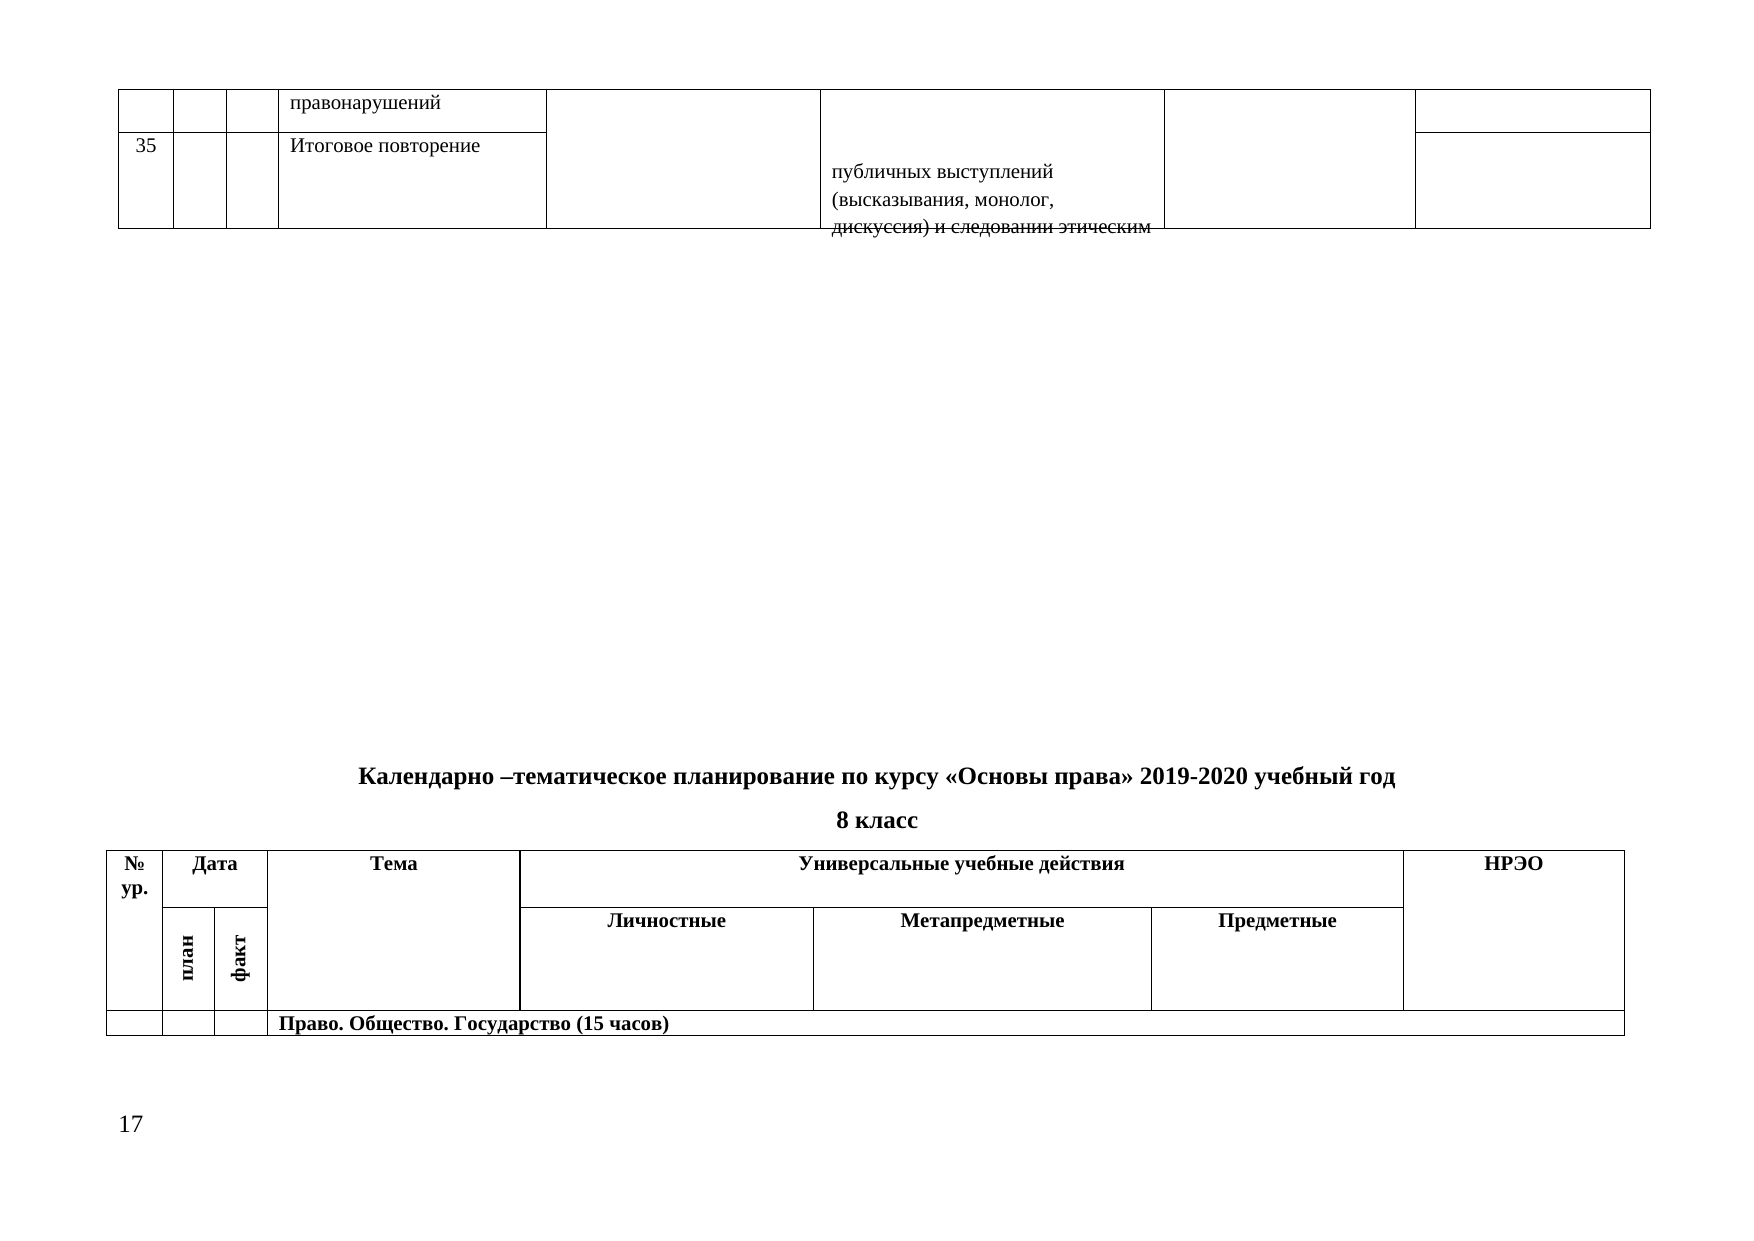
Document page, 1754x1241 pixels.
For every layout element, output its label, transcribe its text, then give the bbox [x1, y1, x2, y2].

table_cell 34 [119, 90, 173, 132]
table_cell Итоговое повторение [279, 133, 546, 228]
table_cell факт [215, 908, 267, 1010]
table_cell Право. Общество. Государство (15 часов) [268, 1011, 1624, 1035]
table_cell [163, 1011, 214, 1035]
table_cell 35 [119, 133, 173, 228]
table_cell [279, 90, 546, 132]
table_cell Личностные [521, 908, 813, 1010]
table_cell [1416, 90, 1650, 132]
table_header Универсальные учебные действия [521, 851, 1403, 907]
table_cell [227, 90, 278, 132]
table_cell [227, 133, 278, 228]
table_cell [1416, 133, 1650, 228]
table_header НРЭО [1404, 851, 1624, 1010]
text Календарно –тематическое планирование по курсу «Основы права» 2019-2020 учебный год [118, 761, 1636, 790]
table_cell [215, 1011, 267, 1035]
table_cell [174, 133, 226, 228]
table_header Дата [163, 851, 267, 907]
table_header Тема [268, 851, 519, 1010]
table_cell [107, 1011, 162, 1035]
table_header № ур. [107, 851, 162, 1010]
table_cell Метапредметные [814, 908, 1151, 1010]
table_cell [174, 90, 226, 132]
table_cell план [163, 908, 214, 1010]
table_cell Предметные [1152, 908, 1403, 1010]
text 8 класс [118, 806, 1636, 834]
